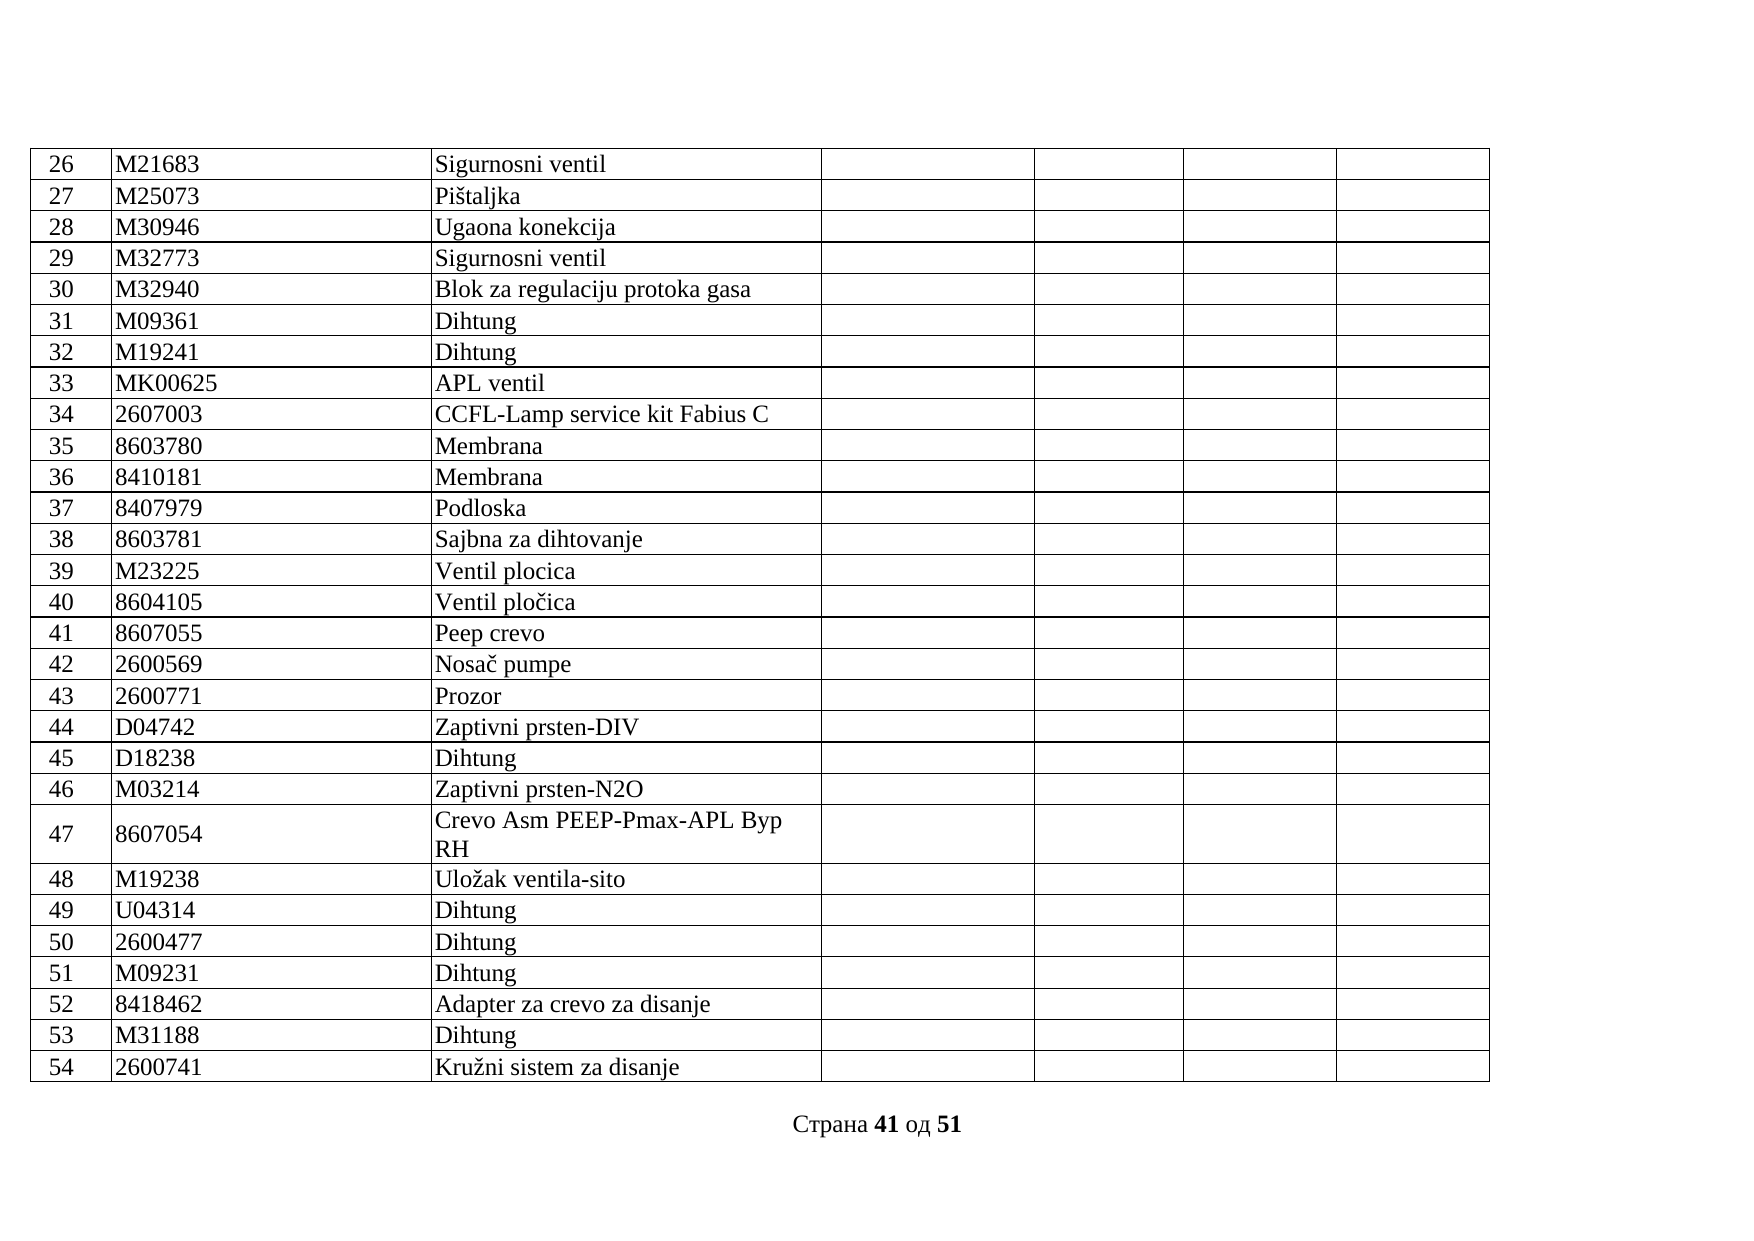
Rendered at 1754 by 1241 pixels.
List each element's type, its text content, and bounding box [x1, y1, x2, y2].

table_cell [1184, 1051, 1336, 1081]
table_cell [31, 1051, 111, 1081]
table_cell [1337, 586, 1489, 616]
table_cell [31, 243, 111, 273]
table_cell [822, 243, 1034, 273]
table_cell [1035, 555, 1183, 585]
table_cell M31188 [112, 1020, 431, 1050]
table_cell M23225 [112, 555, 431, 585]
table_cell [1337, 1051, 1489, 1081]
table_cell [1337, 774, 1489, 804]
table_cell [1337, 711, 1489, 741]
table_cell [31, 149, 111, 179]
table_cell [31, 774, 111, 804]
table_cell [1035, 399, 1183, 429]
table_cell [822, 864, 1034, 894]
table_cell [1184, 1020, 1336, 1050]
table_cell [1337, 274, 1489, 304]
table_cell Dihtung [432, 336, 821, 366]
table_cell Kružni sistem za disanje [432, 1051, 821, 1081]
table_cell [822, 368, 1034, 398]
table_cell Zaptivni prsten-DIV [432, 711, 821, 741]
table_cell [1337, 243, 1489, 273]
table_cell [1337, 430, 1489, 460]
table_cell Sajbna za dihtovanje [432, 524, 821, 554]
table_cell Prozor [432, 680, 821, 710]
table_cell [31, 1020, 111, 1050]
table_cell [1184, 180, 1336, 210]
table_cell [1035, 243, 1183, 273]
table_cell [1035, 149, 1183, 179]
table_cell [1035, 274, 1183, 304]
table_cell [31, 305, 111, 335]
table_cell Pištaljka [432, 180, 821, 210]
table_cell [1184, 461, 1336, 491]
table_cell [31, 211, 111, 241]
table_cell Dihtung [432, 957, 821, 987]
table_cell M03214 [112, 774, 431, 804]
table_cell [31, 680, 111, 710]
table_cell [1184, 926, 1336, 956]
table_cell [31, 430, 111, 460]
table_cell M25073 [112, 180, 431, 210]
table_cell Ventil pločica [432, 586, 821, 616]
table_cell [822, 524, 1034, 554]
table_cell 8604105 [112, 586, 431, 616]
table_cell [31, 649, 111, 679]
table_cell [1035, 430, 1183, 460]
table_cell [1184, 895, 1336, 925]
table_cell Dihtung [432, 895, 821, 925]
table_cell [1035, 180, 1183, 210]
table_cell M32940 [112, 274, 431, 304]
table_cell Zaptivni prsten-N2O [432, 774, 821, 804]
table_cell Ugaona konekcija [432, 211, 821, 241]
table_cell [1337, 864, 1489, 894]
table_cell [1184, 430, 1336, 460]
table_cell [1184, 399, 1336, 429]
table_cell [1184, 680, 1336, 710]
table_cell [1035, 586, 1183, 616]
table_cell [822, 989, 1034, 1019]
table_cell 8607054 [112, 805, 431, 862]
table_cell [1035, 1051, 1183, 1081]
table_cell [822, 1020, 1034, 1050]
table_cell [31, 743, 111, 773]
table_cell [1337, 399, 1489, 429]
table_cell Dihtung [432, 305, 821, 335]
table_cell [822, 743, 1034, 773]
table_cell 8410181 [112, 461, 431, 491]
table_cell [1035, 493, 1183, 523]
table_cell [822, 211, 1034, 241]
table_cell U04314 [112, 895, 431, 925]
table_cell [31, 926, 111, 956]
table_cell [1184, 368, 1336, 398]
table_cell [1184, 493, 1336, 523]
table_cell 2600477 [112, 926, 431, 956]
table_cell [31, 180, 111, 210]
table_cell [31, 989, 111, 1019]
table_cell APL ventil [432, 368, 821, 398]
table_cell [31, 368, 111, 398]
table_cell [1184, 711, 1336, 741]
table_cell [31, 399, 111, 429]
table_cell Dihtung [432, 743, 821, 773]
table_cell [1035, 895, 1183, 925]
table_cell [1184, 957, 1336, 987]
table_cell 8607055 [112, 618, 431, 648]
table_cell D04742 [112, 711, 431, 741]
table_cell [1035, 211, 1183, 241]
table_cell M09361 [112, 305, 431, 335]
table_cell D18238 [112, 743, 431, 773]
table_cell [1184, 336, 1336, 366]
table_cell [1337, 368, 1489, 398]
table_cell [31, 555, 111, 585]
table_cell M21683 [112, 149, 431, 179]
table_cell [822, 149, 1034, 179]
table_cell [1337, 493, 1489, 523]
table_cell [1337, 524, 1489, 554]
table_cell [1035, 461, 1183, 491]
table_cell [1337, 957, 1489, 987]
table_cell Membrana [432, 430, 821, 460]
table_cell [1337, 336, 1489, 366]
table_cell [31, 805, 111, 862]
table_cell M09231 [112, 957, 431, 987]
table_cell 2607003 [112, 399, 431, 429]
table_cell [1035, 680, 1183, 710]
table_cell [1035, 524, 1183, 554]
table_cell [31, 493, 111, 523]
table_cell [31, 711, 111, 741]
table_cell Peep crevo [432, 618, 821, 648]
table_cell [1035, 774, 1183, 804]
table_cell [1337, 305, 1489, 335]
table_cell Dihtung [432, 926, 821, 956]
table_cell Blok za regulaciju protoka gasa [432, 274, 821, 304]
table_cell Crevo Asm PEEP-Pmax-APL Byp RH [432, 805, 821, 862]
table_cell [1337, 805, 1489, 862]
table_cell [822, 336, 1034, 366]
table_cell M19238 [112, 864, 431, 894]
table_cell [1184, 555, 1336, 585]
table_cell [1337, 211, 1489, 241]
table_cell [31, 957, 111, 987]
table_cell [822, 274, 1034, 304]
table_cell Sigurnosni ventil [432, 149, 821, 179]
table_cell [1035, 957, 1183, 987]
table_cell [1337, 461, 1489, 491]
table_cell [1337, 180, 1489, 210]
table_cell [822, 957, 1034, 987]
table_cell [1184, 618, 1336, 648]
table_cell [822, 180, 1034, 210]
table_cell [31, 336, 111, 366]
table_cell [822, 805, 1034, 862]
table_cell [822, 618, 1034, 648]
table_cell 8418462 [112, 989, 431, 1019]
table_cell Podloska [432, 493, 821, 523]
table_cell [822, 399, 1034, 429]
table_cell [1184, 243, 1336, 273]
table_cell M30946 [112, 211, 431, 241]
table_cell [1337, 926, 1489, 956]
table_cell Uložak ventila-sito [432, 864, 821, 894]
table_cell [1184, 211, 1336, 241]
table_cell [1184, 805, 1336, 862]
table_cell [1184, 989, 1336, 1019]
table_cell [1184, 524, 1336, 554]
table_cell [1184, 586, 1336, 616]
table_cell [1184, 149, 1336, 179]
table_cell [31, 274, 111, 304]
table_cell MK00625 [112, 368, 431, 398]
table_cell [1337, 680, 1489, 710]
table_cell 8603781 [112, 524, 431, 554]
table_cell [1035, 305, 1183, 335]
table_cell [1035, 989, 1183, 1019]
table_cell [1337, 1020, 1489, 1050]
table_cell 8407979 [112, 493, 431, 523]
table_cell [822, 586, 1034, 616]
table_cell Adapter za crevo za disanje [432, 989, 821, 1019]
table_cell [1035, 805, 1183, 862]
table_cell [1184, 649, 1336, 679]
table_cell [1184, 864, 1336, 894]
table_cell [1337, 649, 1489, 679]
table_cell [1184, 274, 1336, 304]
table_cell [1337, 149, 1489, 179]
table_cell M19241 [112, 336, 431, 366]
table_cell [1337, 989, 1489, 1019]
table_cell [1337, 618, 1489, 648]
table_cell [1184, 743, 1336, 773]
table_cell 2600741 [112, 1051, 431, 1081]
table_cell 2600569 [112, 649, 431, 679]
table_cell [1035, 618, 1183, 648]
table_cell [822, 555, 1034, 585]
table_cell [1035, 711, 1183, 741]
table_cell CCFL-Lamp service kit Fabius C [432, 399, 821, 429]
table_cell [822, 680, 1034, 710]
table_cell [1337, 555, 1489, 585]
table_cell [822, 895, 1034, 925]
table_cell 2600771 [112, 680, 431, 710]
table_cell [1035, 368, 1183, 398]
table_cell [1035, 1020, 1183, 1050]
table_cell [822, 430, 1034, 460]
table_cell [31, 618, 111, 648]
table_cell Nosač pumpe [432, 649, 821, 679]
table_cell [31, 864, 111, 894]
table_cell [822, 305, 1034, 335]
table_cell [822, 461, 1034, 491]
table_cell M32773 [112, 243, 431, 273]
table_cell [31, 586, 111, 616]
table_cell [1035, 649, 1183, 679]
table_cell [1337, 743, 1489, 773]
table_cell [31, 524, 111, 554]
table_cell Sigurnosni ventil [432, 243, 821, 273]
table_cell [822, 926, 1034, 956]
table_cell Dihtung [432, 1020, 821, 1050]
table_cell [822, 649, 1034, 679]
table_cell 8603780 [112, 430, 431, 460]
table_cell [1337, 895, 1489, 925]
table_cell Ventil plocica [432, 555, 821, 585]
table_cell [1035, 864, 1183, 894]
table_cell [822, 774, 1034, 804]
table_cell [1035, 926, 1183, 956]
table_cell [1035, 743, 1183, 773]
table_cell [822, 493, 1034, 523]
table_cell [822, 1051, 1034, 1081]
table_cell [31, 895, 111, 925]
table_cell [1035, 336, 1183, 366]
table_cell Membrana [432, 461, 821, 491]
table_cell [1184, 305, 1336, 335]
table_cell [1184, 774, 1336, 804]
table_cell [822, 711, 1034, 741]
table_cell [31, 461, 111, 491]
